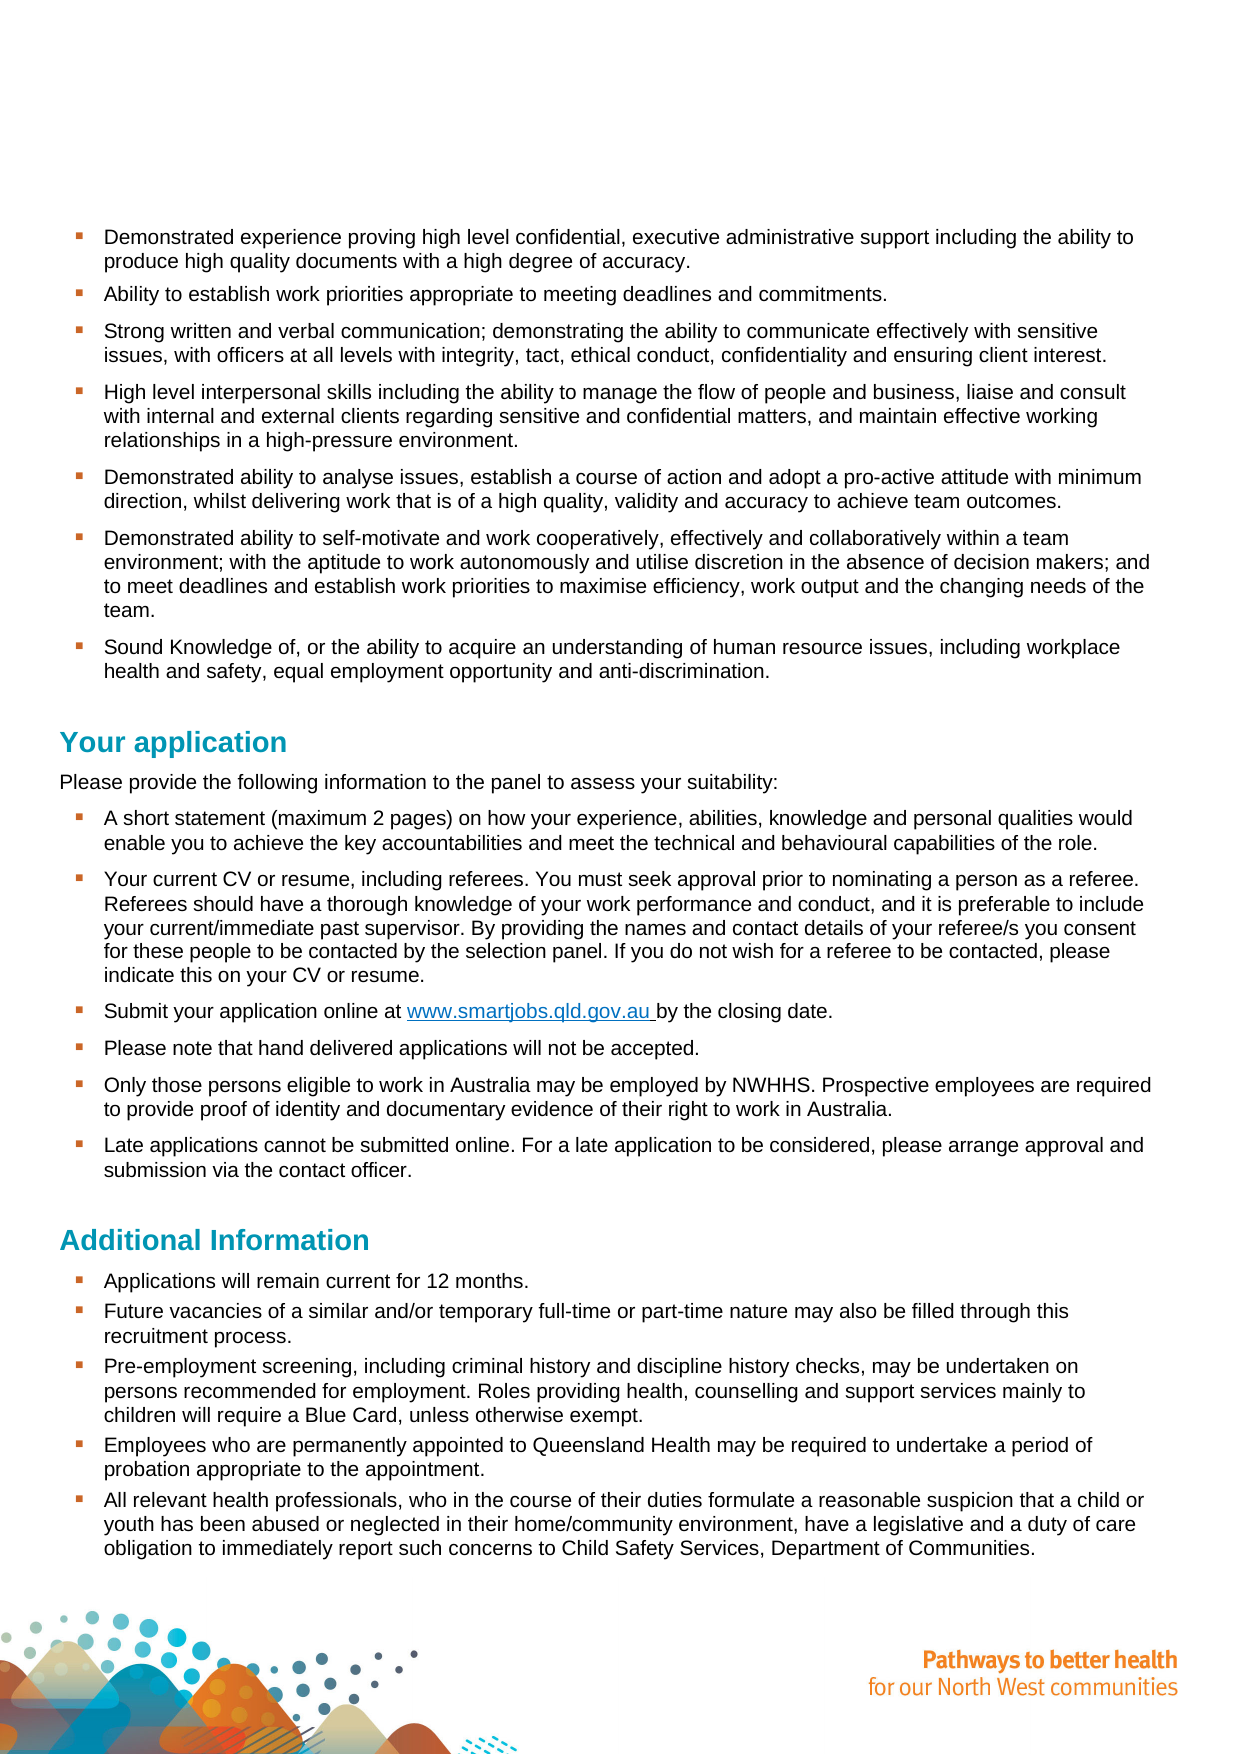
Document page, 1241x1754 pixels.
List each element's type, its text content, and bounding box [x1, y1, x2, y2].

subtitle Additional Information [59, 1223, 1152, 1257]
list Future vacancies of a similar and/or temporary full-time or part-time nature may also be filled through this recruitment process. [74, 1299, 1152, 1348]
list Demonstrated experience proving high level confidential, executive administrative support including the ability to produce high quality documents with a high degree of accuracy. [74, 225, 1152, 273]
list Applications will remain current for 12 months. [74, 1269, 1152, 1293]
list Strong written and verbal communication; demonstrating the ability to communicate effectively with sensitive issues, with officers at all levels with integrity, tact, ethical conduct, confidentiality and ensuring client interest. [74, 319, 1152, 367]
list Your current CV or resume, including referees. You must seek approval prior to nominating a person as a referee. Referees should have a thorough knowledge of your work performance and conduct, and it is preferable to include your current/immediate past supervisor. By providing the names and contact details of your referee/s you consent for these people to be contacted by the selection panel. If you do not wish for a referee to be contacted, please indicate this on your CV or resume. [74, 867, 1152, 987]
list Employees who are permanently appointed to Queensland Health may be required to undertake a period of probation appropriate to the appointment. [74, 1433, 1152, 1481]
subtitle Your application [59, 724, 1152, 758]
list Please note that hand delivered applications will not be accepted. [74, 1036, 1152, 1061]
list Demonstrated ability to analyse issues, establish a course of action and adopt a pro-active attitude with minimum direction, whilst delivering work that is of a high quality, validity and accuracy to achieve team outcomes. [74, 465, 1152, 513]
list Pre-employment screening, including criminal history and discipline history checks, may be undertaken on persons recommended for employment. Roles providing health, counselling and support services mainly to children will require a Blue Card, unless otherwise exempt. [74, 1354, 1152, 1426]
list Ability to establish work priorities appropriate to meeting deadlines and commitments. [74, 282, 1152, 306]
list All relevant health professionals, who in the course of their duties formulate a reasonable suspicion that a child or youth has been abused or neglected in their home/community environment, have a legislative and a duty of care obligation to immediately report such concerns to Child Safety Services, Department of Communities. [74, 1487, 1152, 1560]
list Sound Knowledge of, or the ability to acquire an understanding of human resource issues, including workplace health and safety, equal employment opportunity and anti-discrimination. [74, 634, 1152, 683]
list Demonstrated ability to self-motivate and work cooperatively, effectively and collaboratively within a team environment; with the aptitude to work autonomously and utilise discretion in the absence of decision makers; and to meet deadlines and establish work priorities to maximise efficiency, work output and the changing needs of the team. [74, 526, 1152, 622]
list Late applications cannot be submitted online. For a late application to be considered, please arrange approval and submission via the contact officer. [74, 1133, 1152, 1182]
list High level interpersonal skills including the ability to manage the flow of people and business, liaise and consult with internal and external clients regarding sensitive and confidential matters, and maintain effective working relationships in a high-pressure environment. [74, 380, 1152, 452]
text Please provide the following information to the panel to assess your suitability: [59, 770, 1152, 794]
list Only those persons eligible to work in Australia may be employed by NWHHS. Prospective employees are required to provide proof of identity and documentary evidence of their right to work in Australia. [74, 1073, 1152, 1121]
picture [0, 1577, 1237, 1754]
list A short statement (maximum 2 pages) on how your experience, abilities, knowledge and personal qualities would enable you to achieve the key accountabilities and meet the technical and behavioural capabilities of the role. [74, 806, 1152, 855]
list Submit your application online at www.smartjobs.qld.gov.au by the closing date. [74, 999, 1152, 1024]
